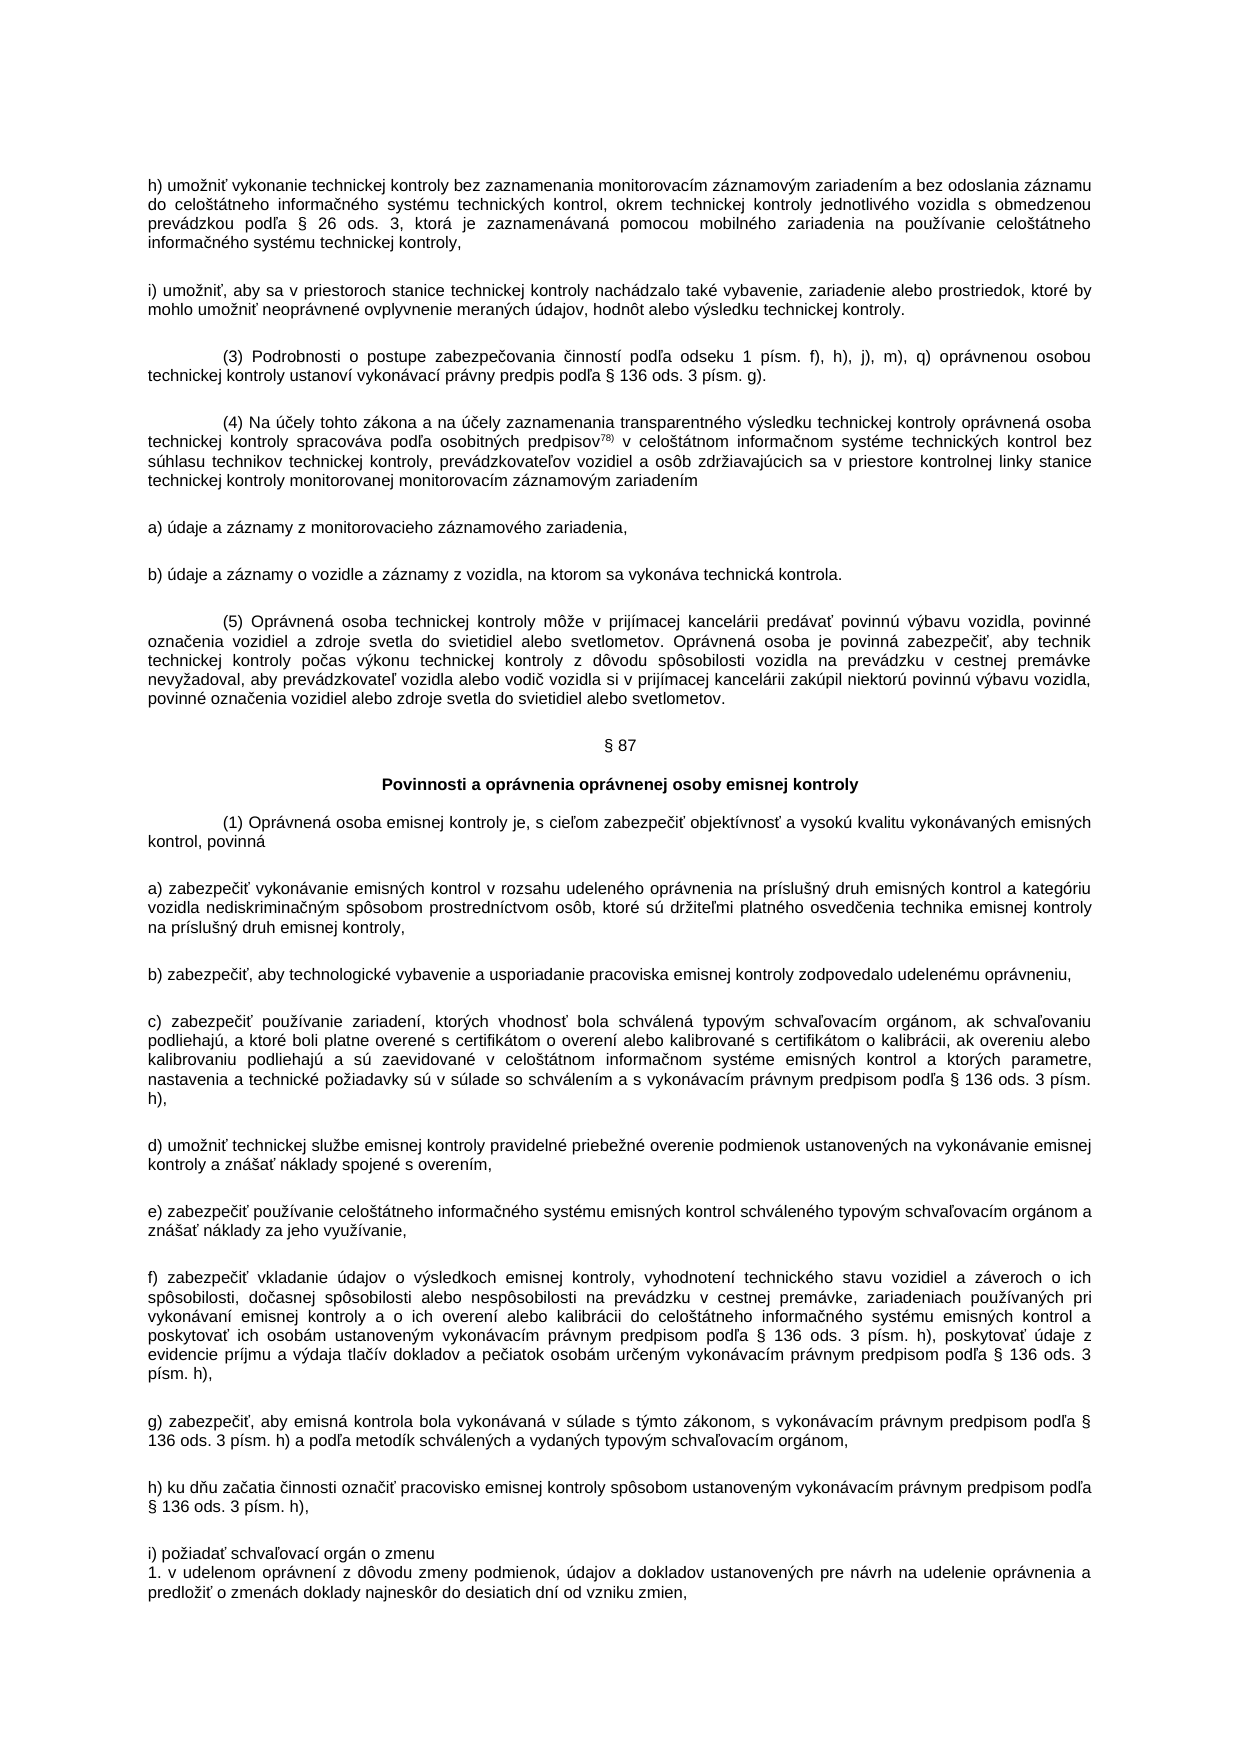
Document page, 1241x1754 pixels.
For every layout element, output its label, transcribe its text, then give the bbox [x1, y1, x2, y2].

text a) údaje a záznamy z monitorovacieho záznamového zariadenia, [148, 518, 1092, 537]
text g) zabezpečiť, aby emisná kontrola bola vykonávaná v súlade s týmto zákonom, s vykonávacím právnym predpisom podľa § 136 ods. 3 písm. h) a podľa metodík schválených a vydaných typovým schvaľovacím orgánom, [148, 1411, 1092, 1450]
text (1) Oprávnená osoba emisnej kontroly je, s cieľom zabezpečiť objektívnosť a vysokú kvalitu vykonávaných emisných kontrol, povinná [148, 813, 1092, 851]
text a) zabezpečiť vykonávanie emisných kontrol v rozsahu udeleného oprávnenia na príslušný druh emisných kontrol a kategóriu vozidla nediskriminačným spôsobom prostredníctvom osôb, ktoré sú držiteľmi platného osvedčenia technika emisnej kontroly na príslušný druh emisnej kontroly, [148, 879, 1092, 937]
text c) zabezpečiť používanie zariadení, ktorých vhodnosť bola schválená typovým schvaľovacím orgánom, ak schvaľovaniu podliehajú, a ktoré boli platne overené s certifikátom o overení alebo kalibrované s certifikátom o kalibrácii, ak overeniu alebo kalibrovaniu podliehajú a sú zaevidované v celoštátnom informačnom systéme emisných kontrol a ktorých parametre, nastavenia a technické požiadavky sú v súlade so schválením a s vykonávacím právnym predpisom podľa § 136 ods. 3 písm. h), [148, 1012, 1092, 1108]
text e) zabezpečiť používanie celoštátneho informačného systému emisných kontrol schváleného typovým schvaľovacím orgánom a znášať náklady za jeho využívanie, [148, 1202, 1092, 1240]
text (5) Oprávnená osoba technickej kontroly môže v prijímacej kancelárii predávať povinnú výbavu vozidla, povinné označenia vozidiel a zdroje svetla do svietidiel alebo svetlometov. Oprávnená osoba je povinná zabezpečiť, aby technik technickej kontroly počas výkonu technickej kontroly z dôvodu spôsobilosti vozidla na prevádzku v cestnej premávke nevyžadoval, aby prevádzkovateľ vozidla alebo vodič vozidla si v prijímacej kancelárii zakúpil niektorú povinnú výbavu vozidla, povinné označenia vozidiel alebo zdroje svetla do svietidiel alebo svetlometov. [148, 612, 1092, 708]
text f) zabezpečiť vkladanie údajov o výsledkoch emisnej kontroly, vyhodnotení technického stavu vozidiel a záveroch o ich spôsobilosti, dočasnej spôsobilosti alebo nespôsobilosti na prevádzku v cestnej premávke, zariadeniach používaných pri vykonávaní emisnej kontroly a o ich overení alebo kalibrácii do celoštátneho informačného systému emisných kontrol a poskytovať ich osobám ustanoveným vykonávacím právnym predpisom podľa § 136 ods. 3 písm. h), poskytovať údaje z evidencie príjmu a výdaja tlačív dokladov a pečiatok osobám určeným vykonávacím právnym predpisom podľa § 136 ods. 3 písm. h), [148, 1268, 1092, 1383]
text § 87 [148, 736, 1092, 755]
text (3) Podrobnosti o postupe zabezpečovania činností podľa odseku 1 písm. f), h), j), m), q) oprávnenou osobou technickej kontroly ustanoví vykonávací právny predpis podľa § 136 ods. 3 písm. g). [148, 347, 1092, 385]
text b) údaje a záznamy o vozidle a záznamy z vozidla, na ktorom sa vykonáva technická kontrola. [148, 565, 1092, 584]
text b) zabezpečiť, aby technologické vybavenie a usporiadanie pracoviska emisnej kontroly zodpovedalo udelenému oprávneniu, [148, 964, 1092, 984]
text i) požiadať schvaľovací orgán o zmenu [148, 1544, 1092, 1563]
text (4) Na účely tohto zákona a na účely zaznamenania transparentného výsledku technickej kontroly oprávnená osoba technickej kontroly spracováva podľa osobitných predpisov78) v celoštátnom informačnom systéme technických kontrol bez súhlasu technikov technickej kontroly, prevádzkovateľov vozidiel a osôb zdržiavajúcich sa v priestore kontrolnej linky stanice technickej kontroly monitorovanej monitorovacím záznamovým zariadením [148, 413, 1092, 490]
text d) umožniť technickej službe emisnej kontroly pravidelné priebežné overenie podmienok ustanovených na vykonávanie emisnej kontroly a znášať náklady spojené s overením, [148, 1136, 1092, 1174]
text 1. v udelenom oprávnení z dôvodu zmeny podmienok, údajov a dokladov ustanovených pre návrh na udelenie oprávnenia a predložiť o zmenách doklady najneskôr do desiatich dní od vzniku zmien, [148, 1563, 1092, 1602]
text h) ku dňu začatia činnosti označiť pracovisko emisnej kontroly spôsobom ustanoveným vykonávacím právnym predpisom podľa § 136 ods. 3 písm. h), [148, 1478, 1092, 1516]
text Povinnosti a oprávnenia oprávnenej osoby emisnej kontroly [148, 774, 1092, 793]
text h) umožniť vykonanie technickej kontroly bez zaznamenania monitorovacím záznamovým zariadením a bez odoslania záznamu do celoštátneho informačného systému technických kontrol, okrem technickej kontroly jednotlivého vozidla s obmedzenou prevádzkou podľa § 26 ods. 3, ktorá je zaznamenávaná pomocou mobilného zariadenia na používanie celoštátneho informačného systému technickej kontroly, [148, 176, 1092, 252]
text i) umožniť, aby sa v priestoroch stanice technickej kontroly nachádzalo také vybavenie, zariadenie alebo prostriedok, ktoré by mohlo umožniť neoprávnené ovplyvnenie meraných údajov, hodnôt alebo výsledku technickej kontroly. [148, 280, 1092, 319]
